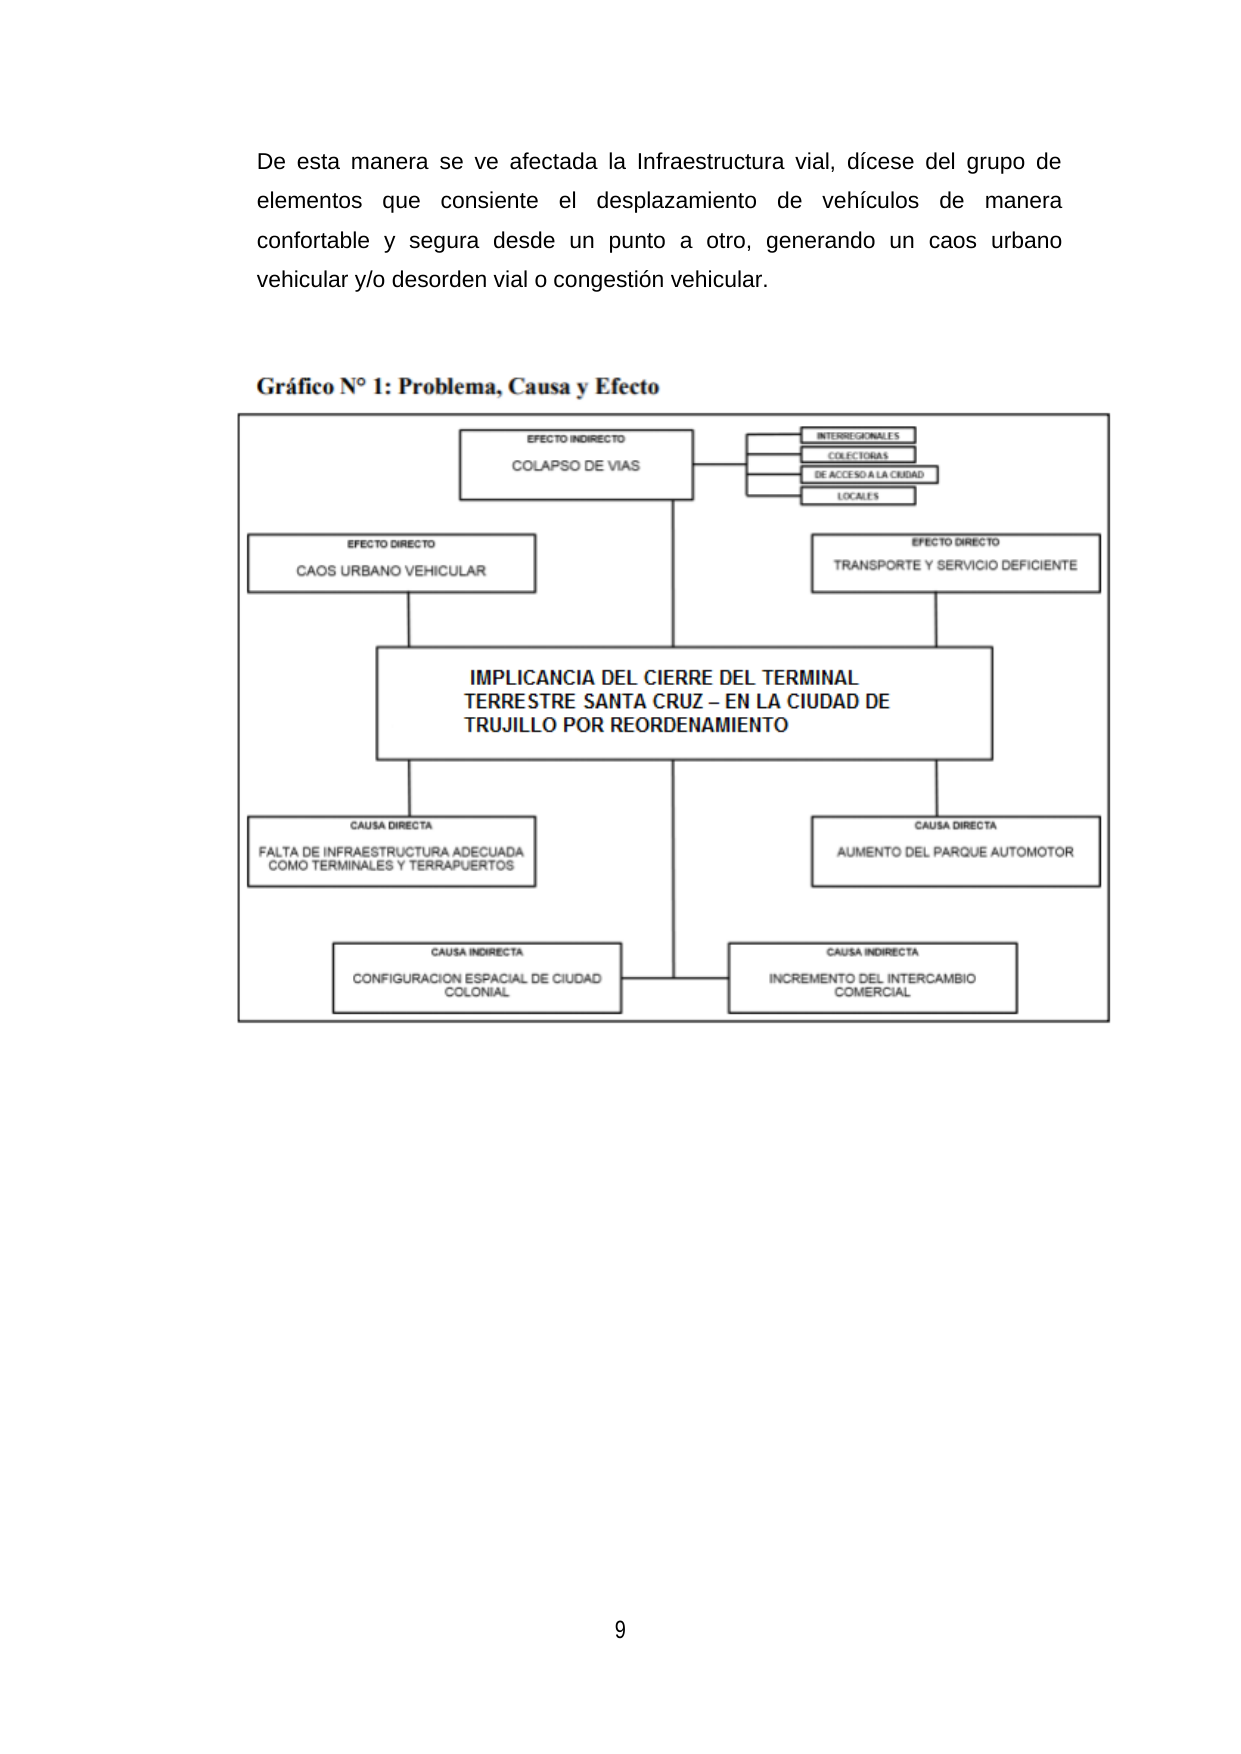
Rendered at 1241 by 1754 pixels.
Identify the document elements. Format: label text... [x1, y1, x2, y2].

picture [237, 369, 1122, 1032]
text De esta manera se ve afectada la Infraestructura vial, dícese del grupo de elementos que consiente el desplazamiento de vehículos de manera confortable y segura desde un punto a otro, generando un caos urbano vehicular y/o desorden vial o congestión vehicular. [257, 148, 1063, 292]
